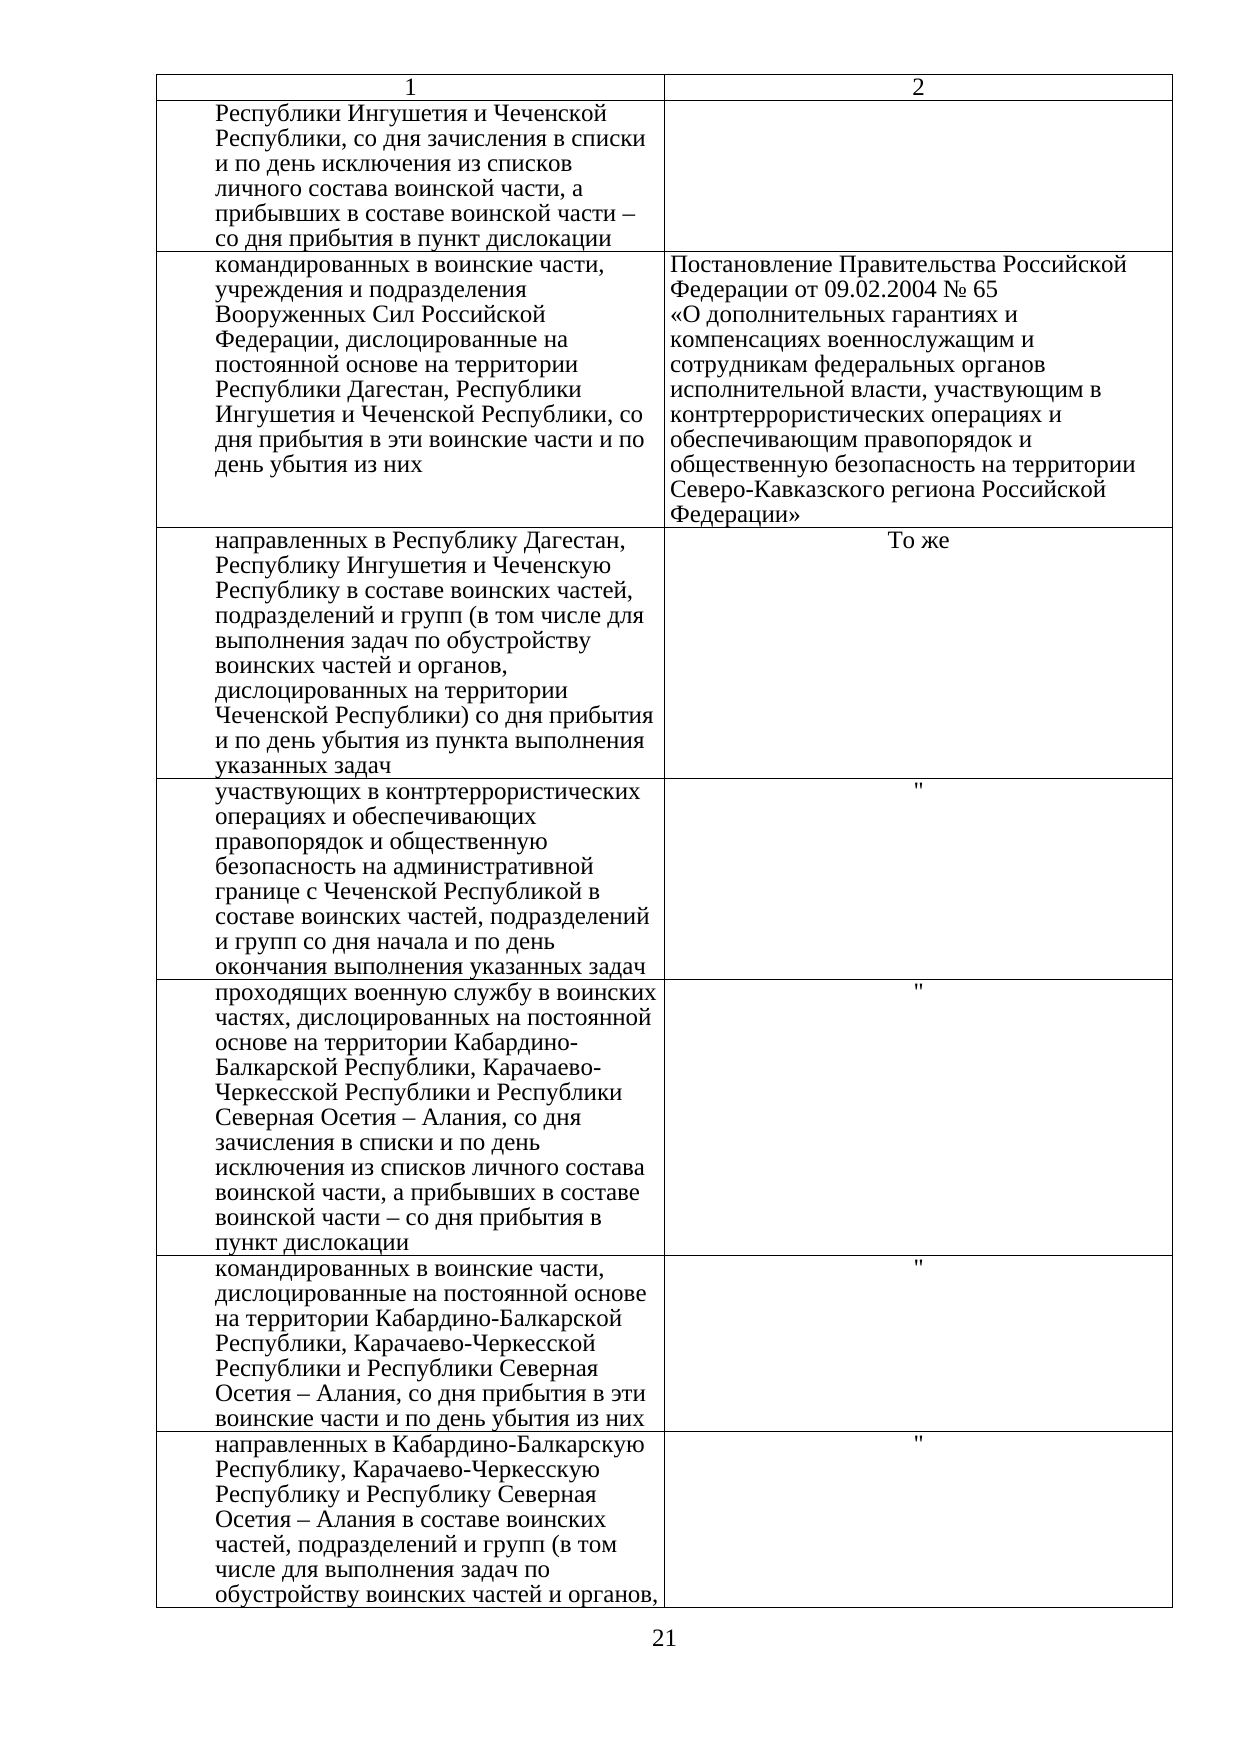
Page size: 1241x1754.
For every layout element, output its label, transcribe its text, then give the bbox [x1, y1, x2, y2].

table_cell участвующих в контртеррористических операциях и обеспечивающих правопорядок и общественную безопасность на административной границе с Чеченской Республикой в составе воинских частей, подразделений и групп со дня начала и по день окончания выполнения указанных задач [157, 779, 664, 979]
table_cell Постановление Правительства Российской Федерации от 09.02.2004 № 65 «О дополнительных гарантиях и компенсациях военнослужащим и сотрудникам федеральных органов исполнительной власти, участвующим в контртеррористических операциях и обеспечивающим правопорядок и общественную безопасность на территории Северо-Кавказского региона Российской Федерации» [665, 252, 1172, 527]
table_cell То же [665, 528, 1172, 778]
table_cell командированных в воинские части, дислоцированные на постоянной основе на территории Кабардино-Балкарской Республики, Карачаево-Черкесской Республики и Республики Северная Осетия – Алания, со дня прибытия в эти воинские части и по день убытия из них [157, 1256, 664, 1431]
table_cell " [665, 1432, 1172, 1607]
table_cell " [665, 101, 1172, 251]
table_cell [157, 101, 664, 251]
table_cell " [665, 980, 1172, 1255]
table_header 2 [665, 75, 1172, 100]
table_cell направленных в Республику Дагестан, Республику Ингушетия и Чеченскую Республику в составе воинских частей, подразделений и групп (в том числе для выполнения задач по обустройству воинских частей и органов, дислоцированных на территории Чеченской Республики) со дня прибытия и по день убытия из пункта выполнения указанных задач [157, 528, 664, 778]
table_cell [157, 1432, 664, 1607]
table_cell " [665, 779, 1172, 979]
table_cell командированных в воинские части, учреждения и подразделения Вооруженных Сил Российской Федерации, дислоцированные на постоянной основе на территории Республики Дагестан, Республики Ингушетия и Чеченской Республики, со дня прибытия в эти воинские части и по день убытия из них [157, 252, 664, 527]
table_header 1 [157, 75, 664, 100]
table_cell проходящих военную службу в воинских частях, дислоцированных на постоянной основе на территории Кабардино-Балкарской Республики, Карачаево-Черкесской Республики и Республики Северная Осетия – Алания, со дня зачисления в списки и по день исключения из списков личного состава воинской части, а прибывших в составе воинской части – со дня прибытия в пункт дислокации [157, 980, 664, 1255]
table_cell " [665, 1256, 1172, 1431]
